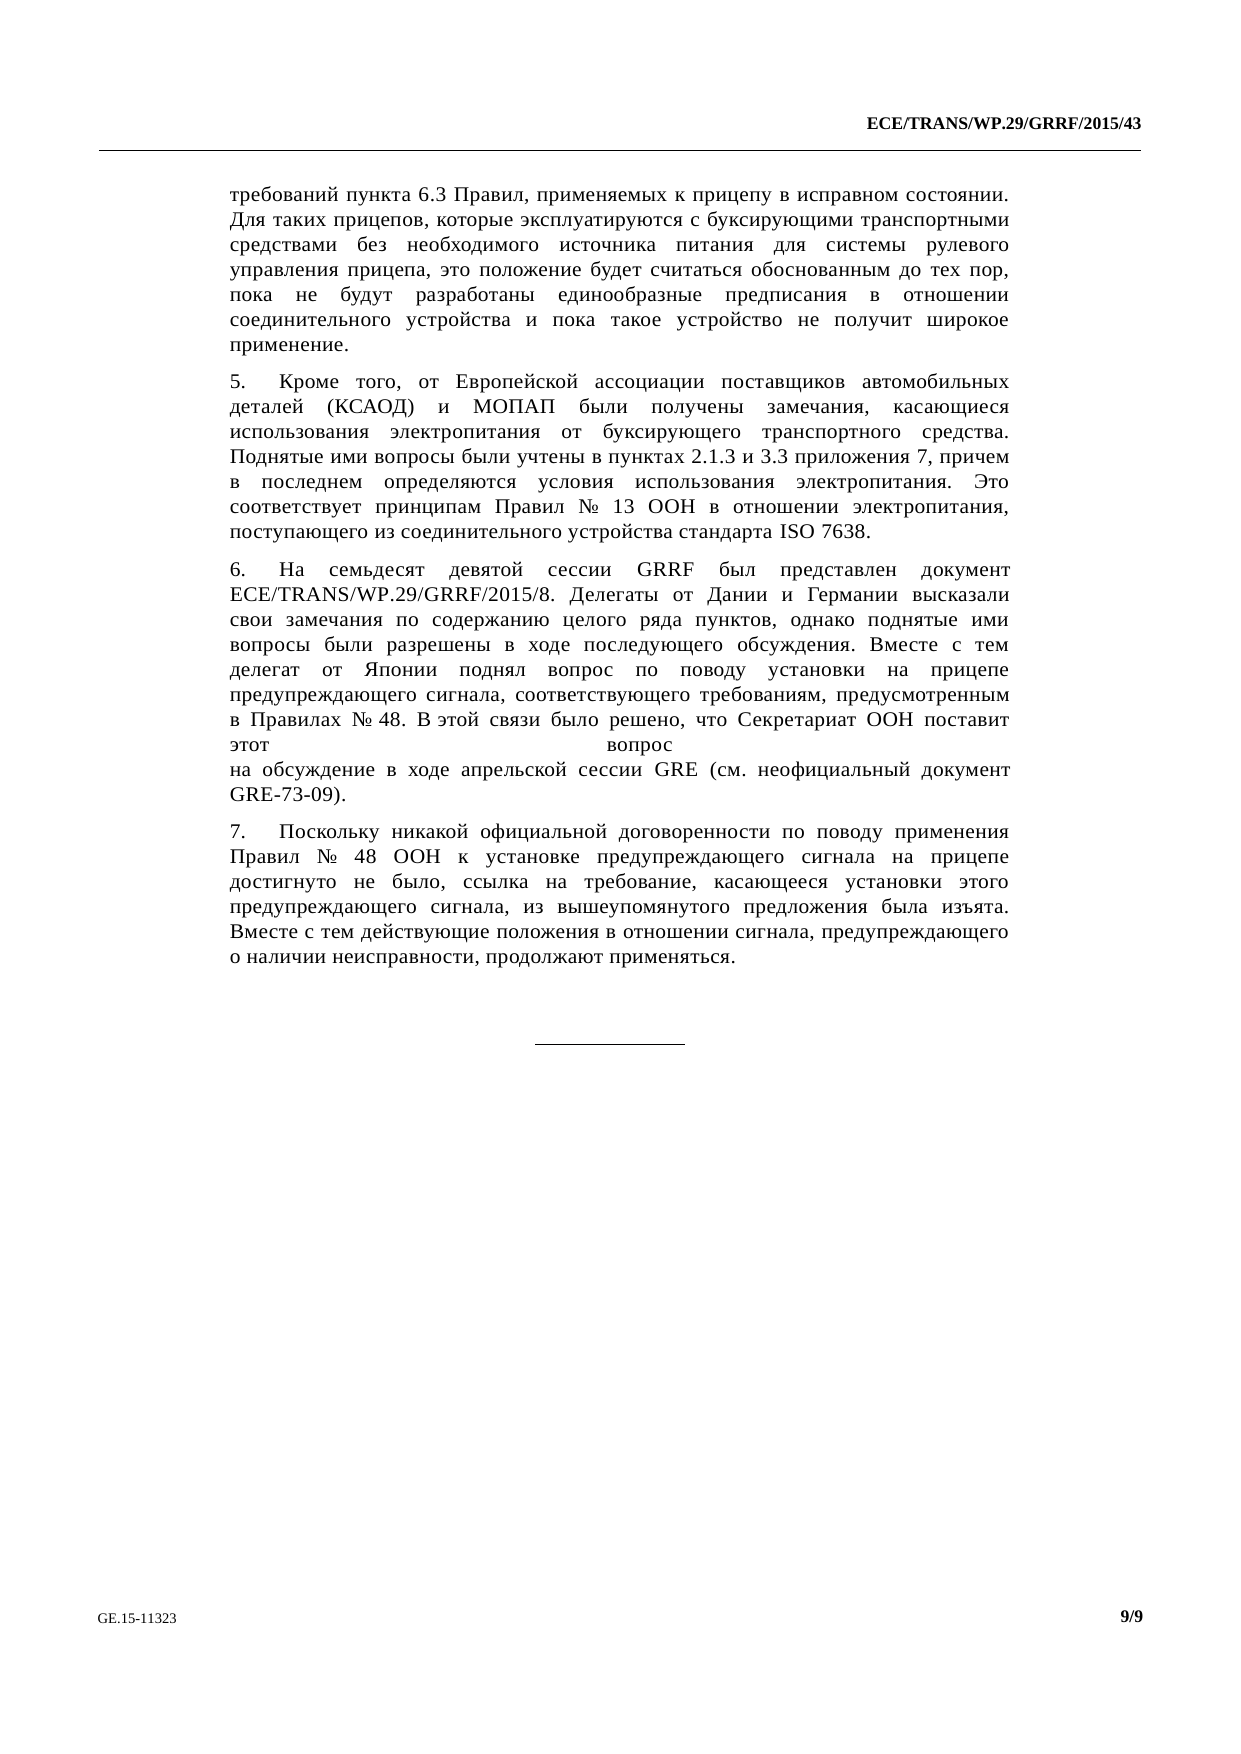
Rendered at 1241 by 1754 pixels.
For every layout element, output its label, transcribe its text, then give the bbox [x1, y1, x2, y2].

text 5. Кроме того, от Европейской ассоциации поставщиков автомобильных деталей (КСАОД) и МОПАП были получены замечания, касающиеся использования электропитания от буксирующего транспортного средства. Поднятые ими вопросы были учтены в пунктах 2.1.3 и 3.3 приложения 7, причем в последнем определяются условия использования электропитания. Это соответствует принципам Правил № 13 ООН в отношении электропитания, поступающего из соединительного устройства стандарта ISO 7638. [229, 369, 1011, 544]
text 6. На семьдесят девятой сессии GRRF был представлен документ ECE/TRANS/WP.29/GRRF/2015/8. Делегаты от Дании и Германии высказали свои замечания по содержанию целого ряда пунктов, однако поднятые ими вопросы были разрешены в ходе последующего обсуждения. Вместе с тем делегат от Японии поднял вопрос по поводу установки на прицепе предупреждающего сигнала, соответствующего требованиям, предусмотренным в Правилах № 48. В этой связи было решено, что Секретариат ООН поставит этот вопрос на обсуждение в ходе апрельской сессии GRE (см. неофициальный документ GRE-73-09). [229, 556, 1011, 806]
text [229, 181, 1011, 356]
text 7. Поскольку никакой официальной договоренности по поводу применения Правил № 48 ООН к установке предупреждающего сигнала на прицепе достигнуто не было, ссылка на требование, касающееся установки этого предупреждающего сигнала, из вышеупомянутого предложения была изъята. Вместе с тем действующие положения в отношении сигнала, предупреждающего о наличии неисправности, продолжают применяться. [229, 819, 1011, 969]
